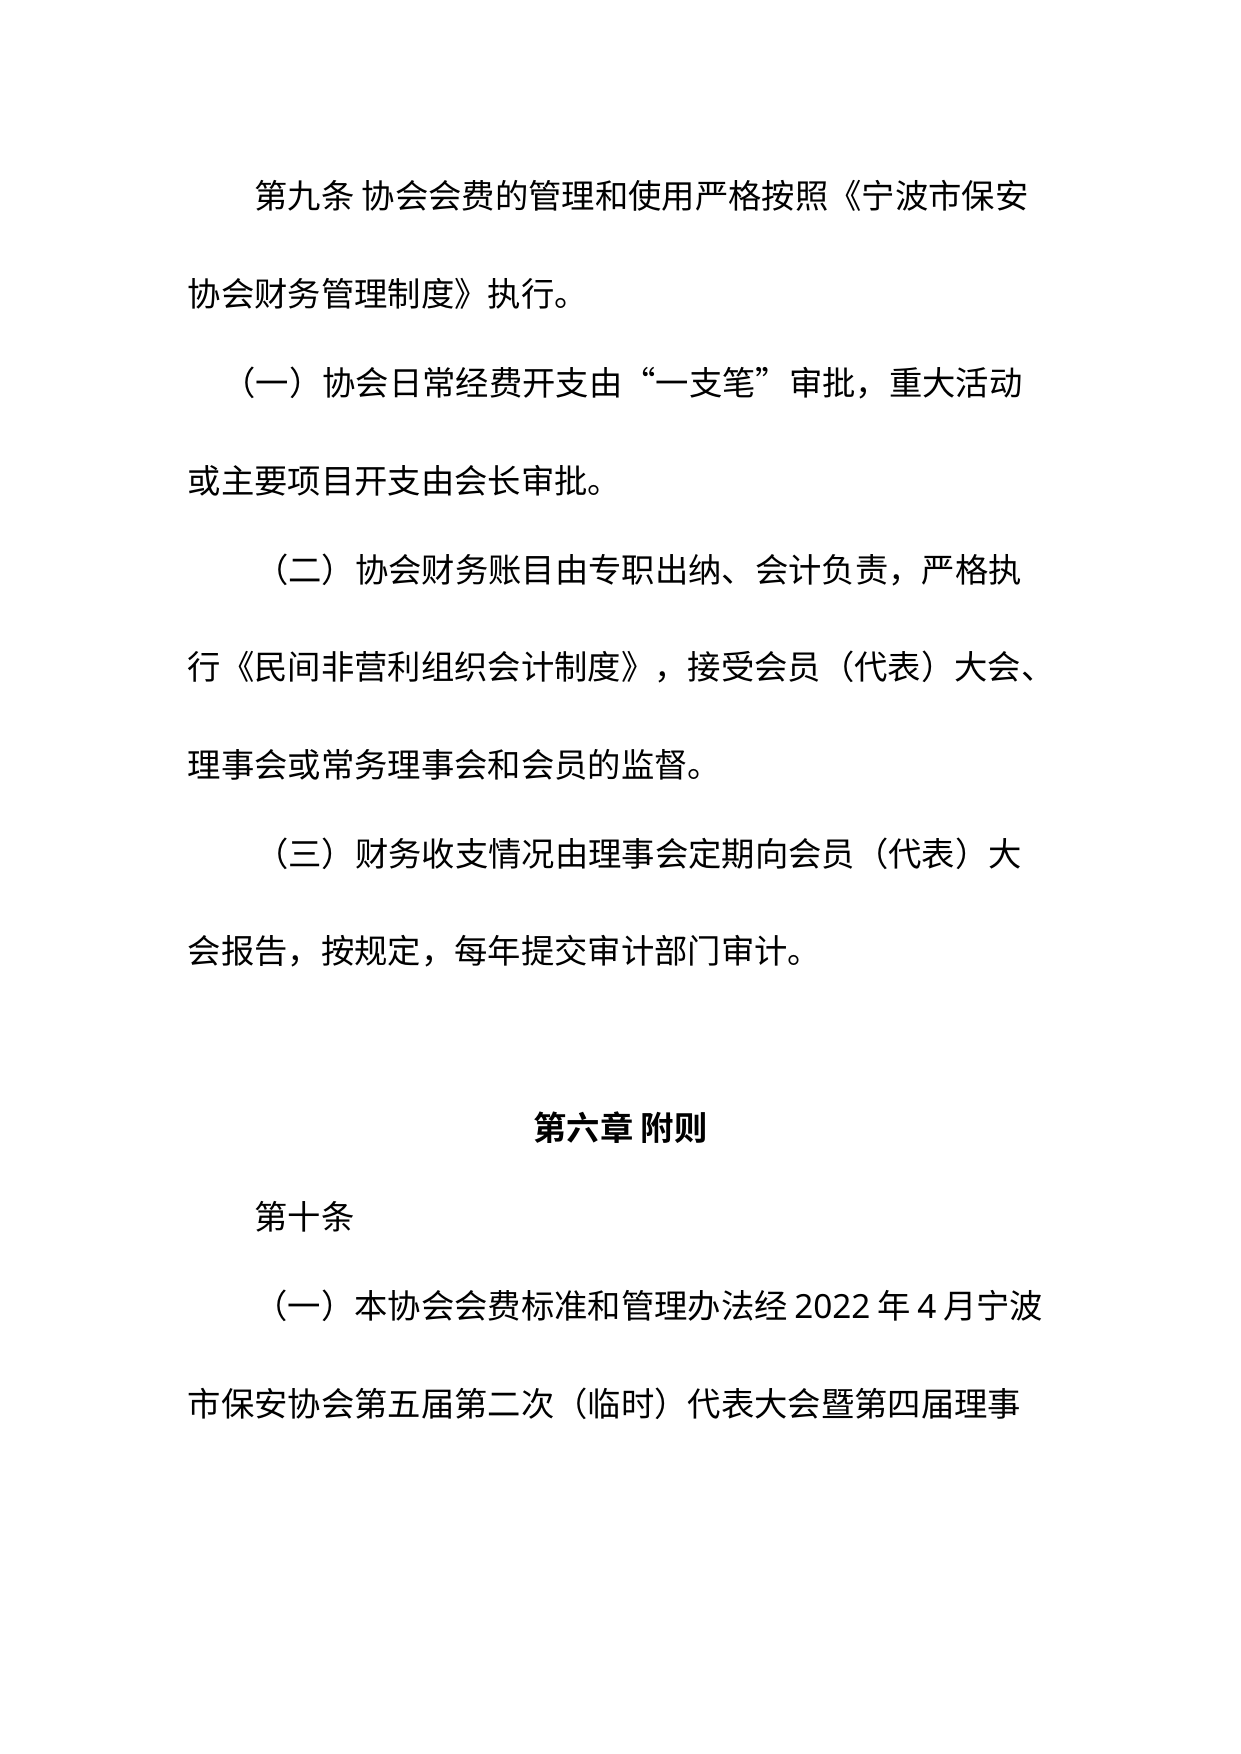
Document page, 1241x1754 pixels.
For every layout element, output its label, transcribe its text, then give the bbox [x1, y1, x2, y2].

text （二）协会财务账目由专职出纳、会计负责，严格执行《民间非营利组织会计制度》，接受会员（代表）大会、理事会或常务理事会和会员的监督。 [187, 535, 1053, 795]
text 第十条 [187, 1182, 1053, 1247]
text 第六章 附则 [187, 1093, 1053, 1158]
text 第九条 协会会费的管理和使用严格按照《宁波市保安协会财务管理制度》执行。 [187, 162, 1053, 324]
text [187, 1272, 1053, 1434]
text （三）财务收支情况由理事会定期向会员（代表）大会报告，按规定，每年提交审计部门审计。 [187, 819, 1053, 982]
text （一）协会日常经费开支由“一支笔”审批，重大活动或主要项目开支由会长审批。 [187, 348, 1053, 511]
